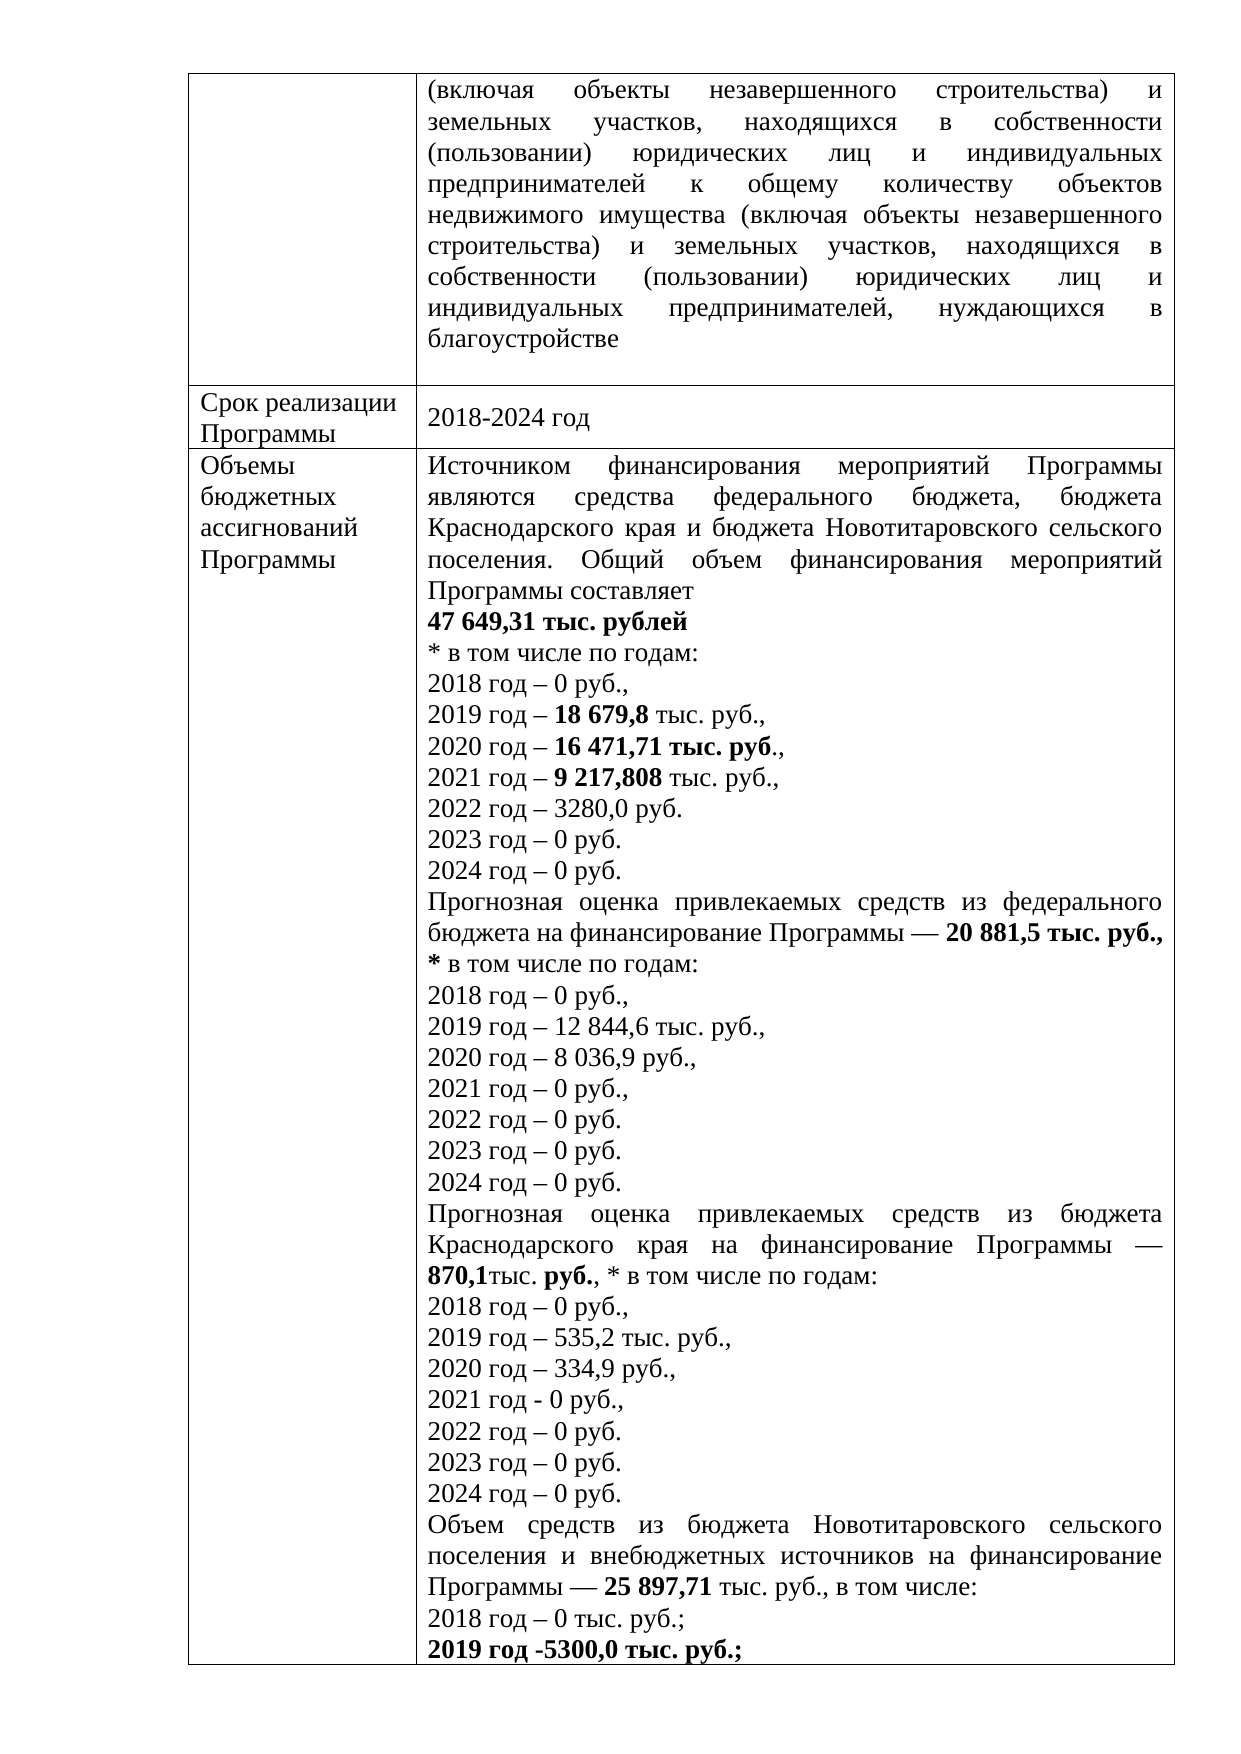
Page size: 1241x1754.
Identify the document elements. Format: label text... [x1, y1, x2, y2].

table_cell Срок реализации Программы [189, 386, 416, 448]
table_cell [417, 449, 1174, 1664]
table_cell 2018-2024 год [417, 386, 1174, 448]
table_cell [189, 449, 416, 1664]
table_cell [417, 74, 1174, 385]
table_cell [189, 74, 416, 385]
